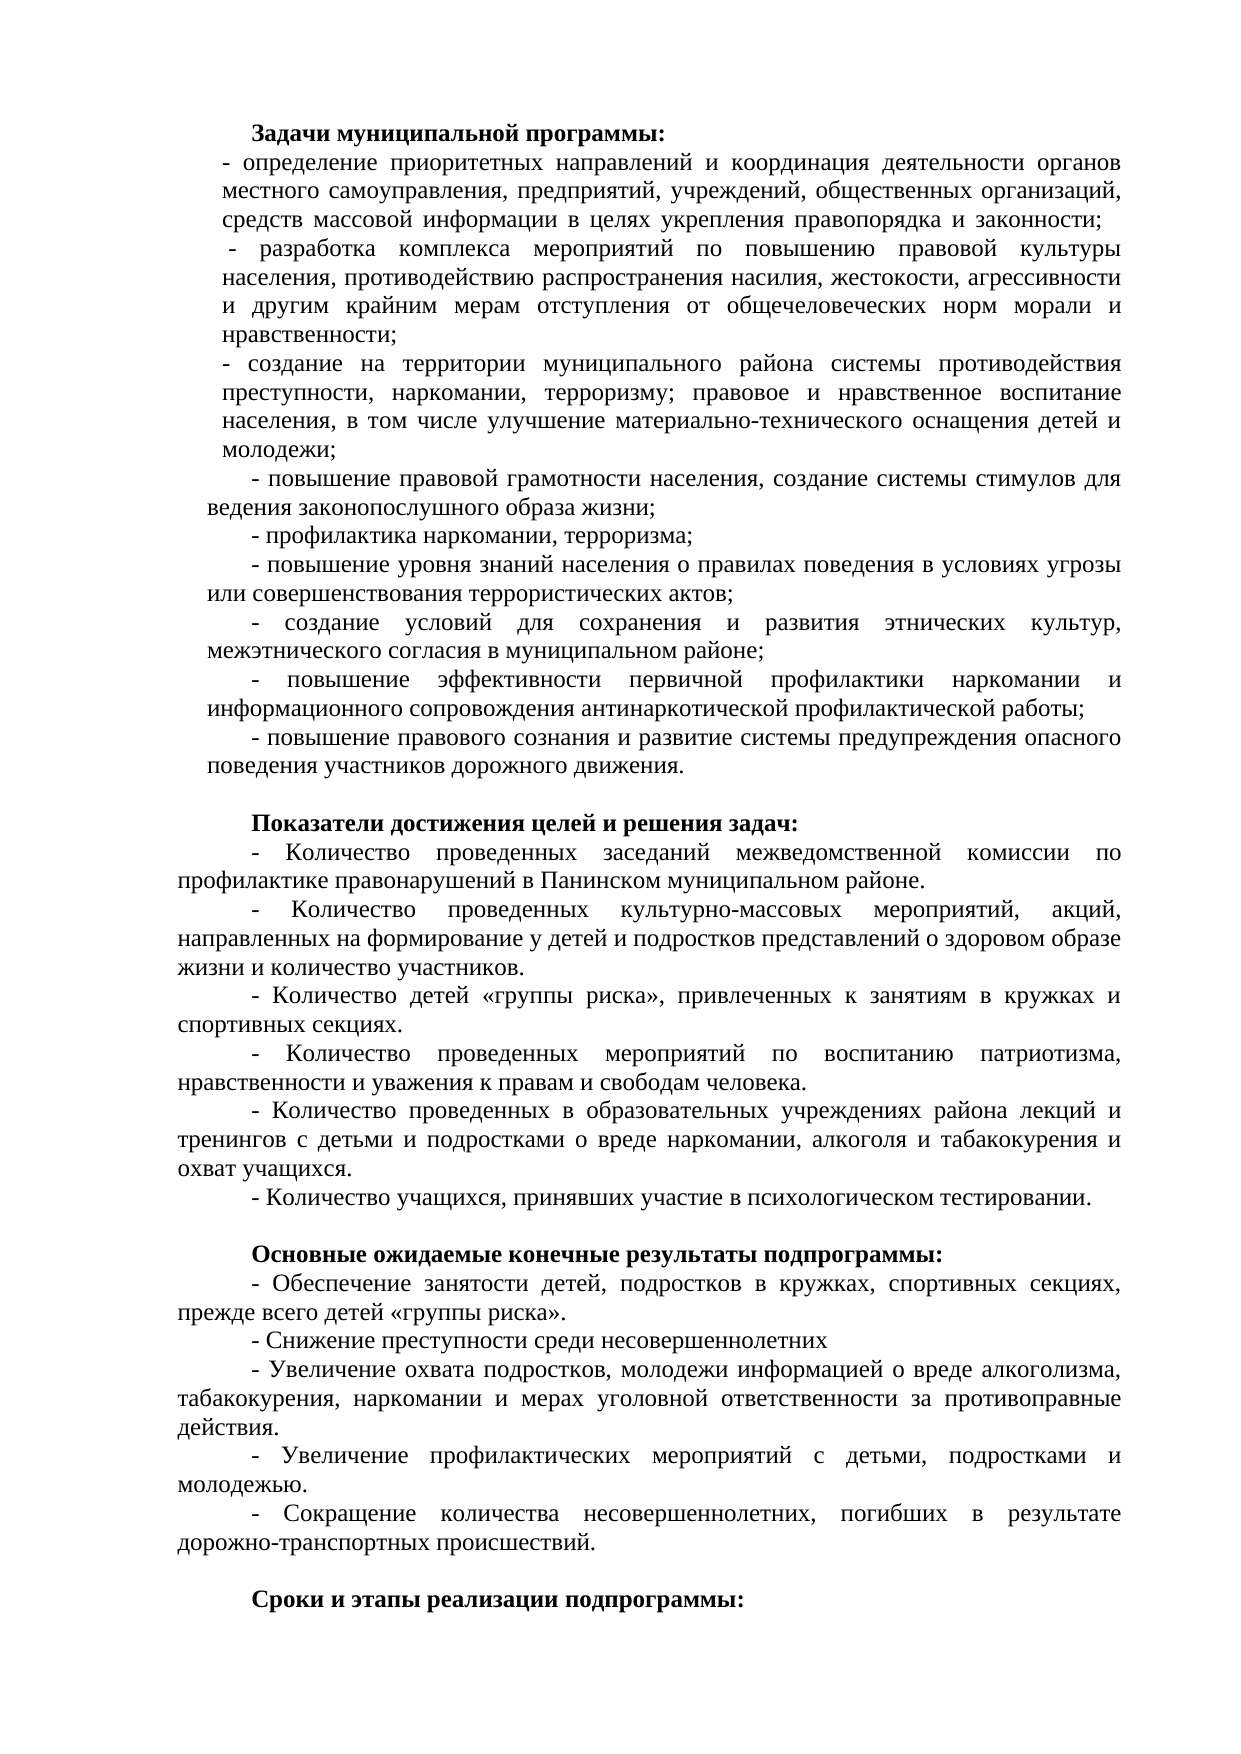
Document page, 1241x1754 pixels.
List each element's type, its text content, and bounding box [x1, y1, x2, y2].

text - Увеличение охвата подростков, молодежи информацией о вреде алкоголизма, табакокурения, наркомании и мерах уголовной ответственности за противоправные действия. [177, 1354, 1122, 1441]
text - Увеличение профилактических мероприятий с детьми, подростками и молодежью. [177, 1441, 1122, 1498]
text Сроки и этапы реализации подпрограммы: [177, 1584, 1152, 1613]
text - Количество проведенных культурно-массовых мероприятий, акций, направленных на формирование у детей и подростков представлений о здоровом образе жизни и количество участников. [177, 894, 1122, 981]
text - Обеспечение занятости детей, подростков в кружках, спортивных секциях, прежде всего детей «группы риска». [177, 1268, 1122, 1326]
text - Снижение преступности среди несовершеннолетних [177, 1326, 1122, 1354]
text - повышение правового сознания и развитие системы предупреждения опасного поведения участников дорожного движения. [207, 722, 1122, 779]
text - Количество проведенных мероприятий по воспитанию патриотизма, нравственности и уважения к правам и свободам человека. [177, 1038, 1122, 1096]
text - Количество проведенных в образовательных учреждениях района лекций и тренингов с детьми и подростками о вреде наркомании, алкоголя и табакокурения и охват учащихся. [177, 1096, 1122, 1182]
text - создание условий для сохранения и развития этнических культур, межэтнического согласия в муниципальном районе; [207, 607, 1122, 664]
text - повышение правовой грамотности населения, создание системы стимулов для ведения законопослушного образа жизни; [207, 463, 1122, 521]
text - повышение уровня знаний населения о правилах поведения в условиях угрозы или совершенствования террористических актов; [207, 549, 1122, 607]
text - Количество проведенных заседаний межведомственной комиссии по профилактике правонарушений в Панинском муниципальном районе. [177, 837, 1122, 894]
text - повышение эффективности первичной профилактики наркомании и информационного сопровождения антинаркотической профилактической работы; [207, 664, 1122, 722]
text Задачи муниципальной программы: [207, 118, 1122, 147]
text Показатели достижения целей и решения задач: [177, 808, 1152, 837]
text - Количество детей «группы риска», привлеченных к занятиям в кружках и спортивных секциях. [177, 981, 1122, 1038]
text - определение приоритетных направлений и координация деятельности органов местного самоуправления, предприятий, учреждений, общественных организаций, средств массовой информации в целях укрепления правопорядка и законности; - разработка комплекса мероприятий по повышению правовой культуры населения, противодействию распространения насилия, жестокости, агрессивности и другим крайним мерам отступления от общечеловеческих норм морали и нравственности; - создание на территории муниципального района системы противодействия преступности, наркомании, терроризму; правовое и нравственное воспитание населения, в том числе улучшение материально-технического оснащения детей и молодежи; [222, 147, 1122, 463]
text - Количество учащихся, принявших участие в психологическом тестировании. [177, 1182, 1122, 1211]
text Основные ожидаемые конечные результаты подпрограммы: [177, 1239, 1152, 1268]
text - профилактика наркомании, терроризма; [177, 521, 1122, 549]
text - Сокращение количества несовершеннолетних, погибших в результате дорожно-транспортных происшествий. [177, 1498, 1122, 1556]
